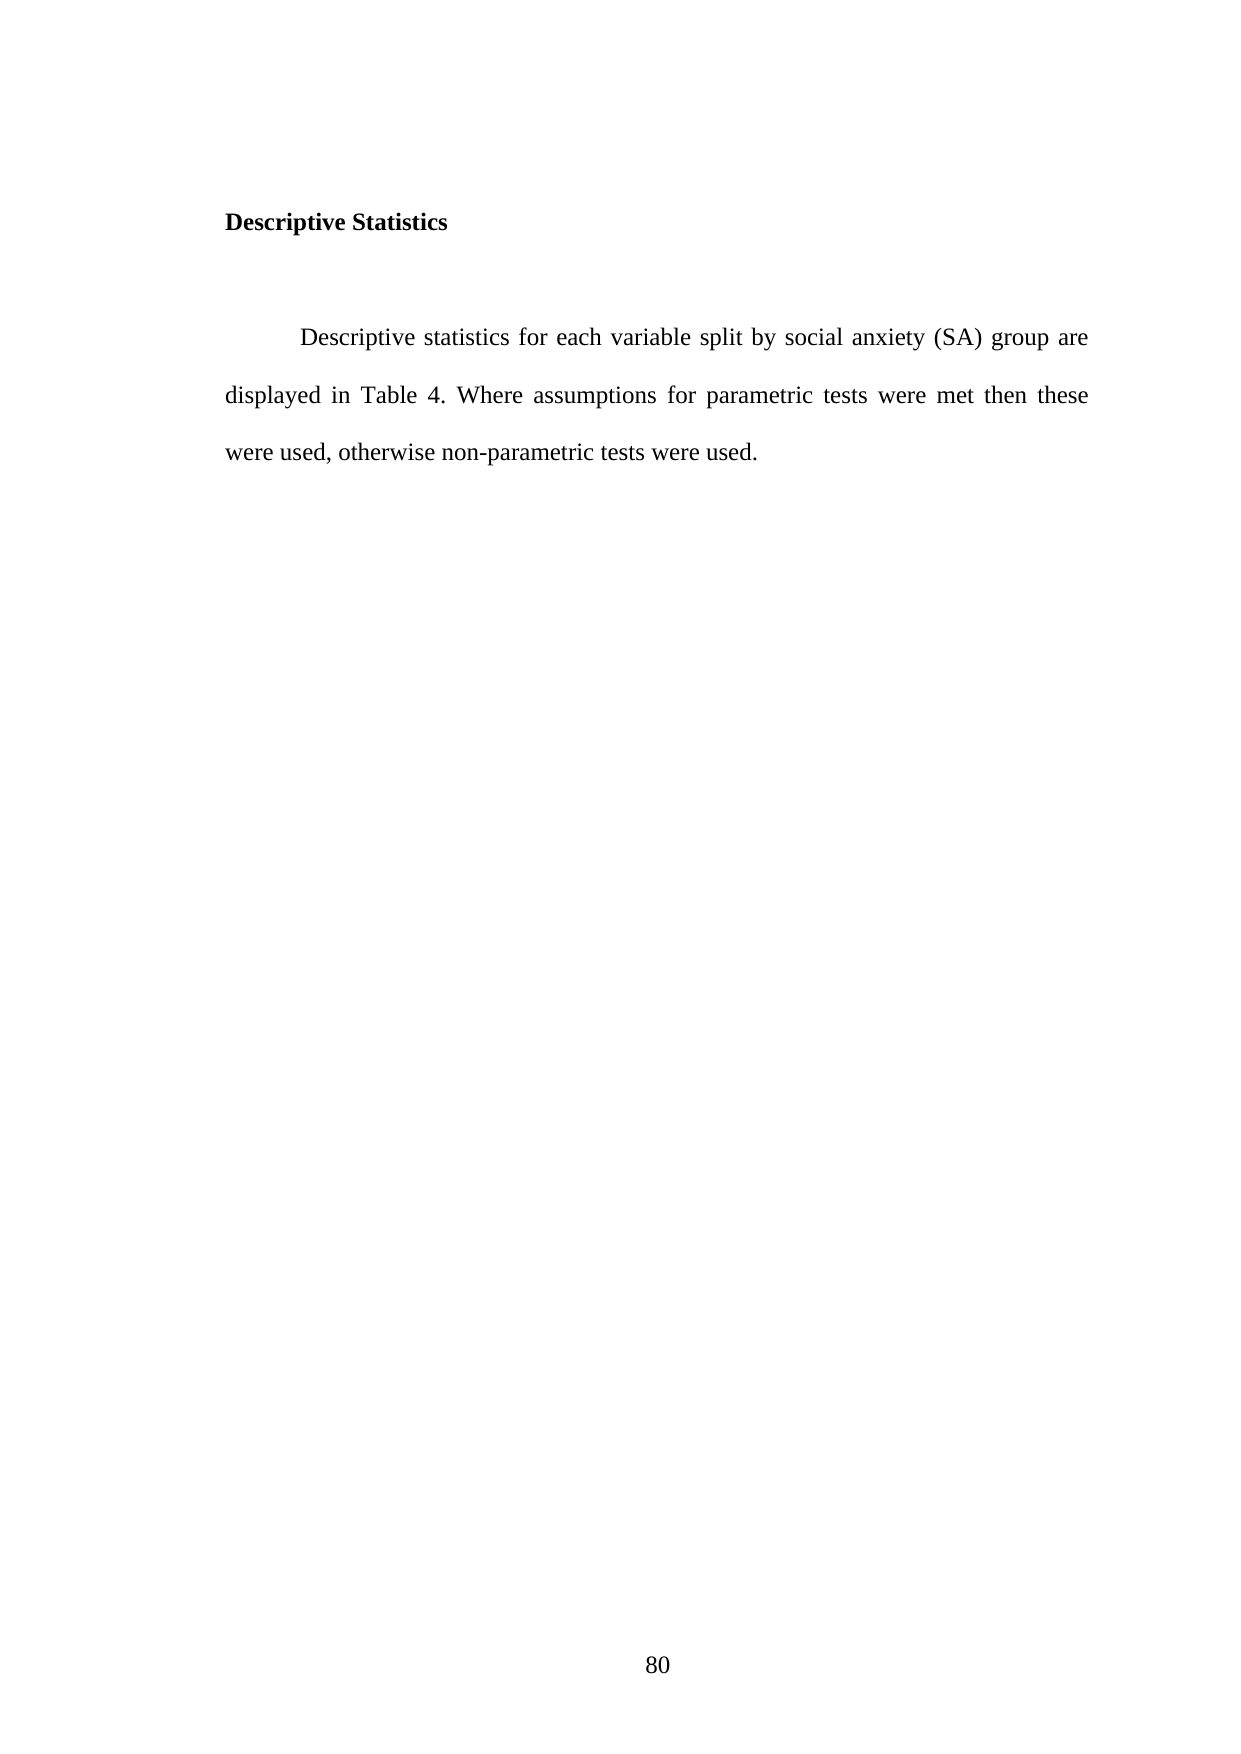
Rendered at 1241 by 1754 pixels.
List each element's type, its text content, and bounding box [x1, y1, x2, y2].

text Descriptive statistics for each variable split by social anxiety (SA) group are displayed in Table 4. Where assumptions for parametric tests were met then these were used, otherwise non-parametric tests were used. [225, 322, 1090, 466]
text Descriptive Statistics [225, 207, 1090, 236]
